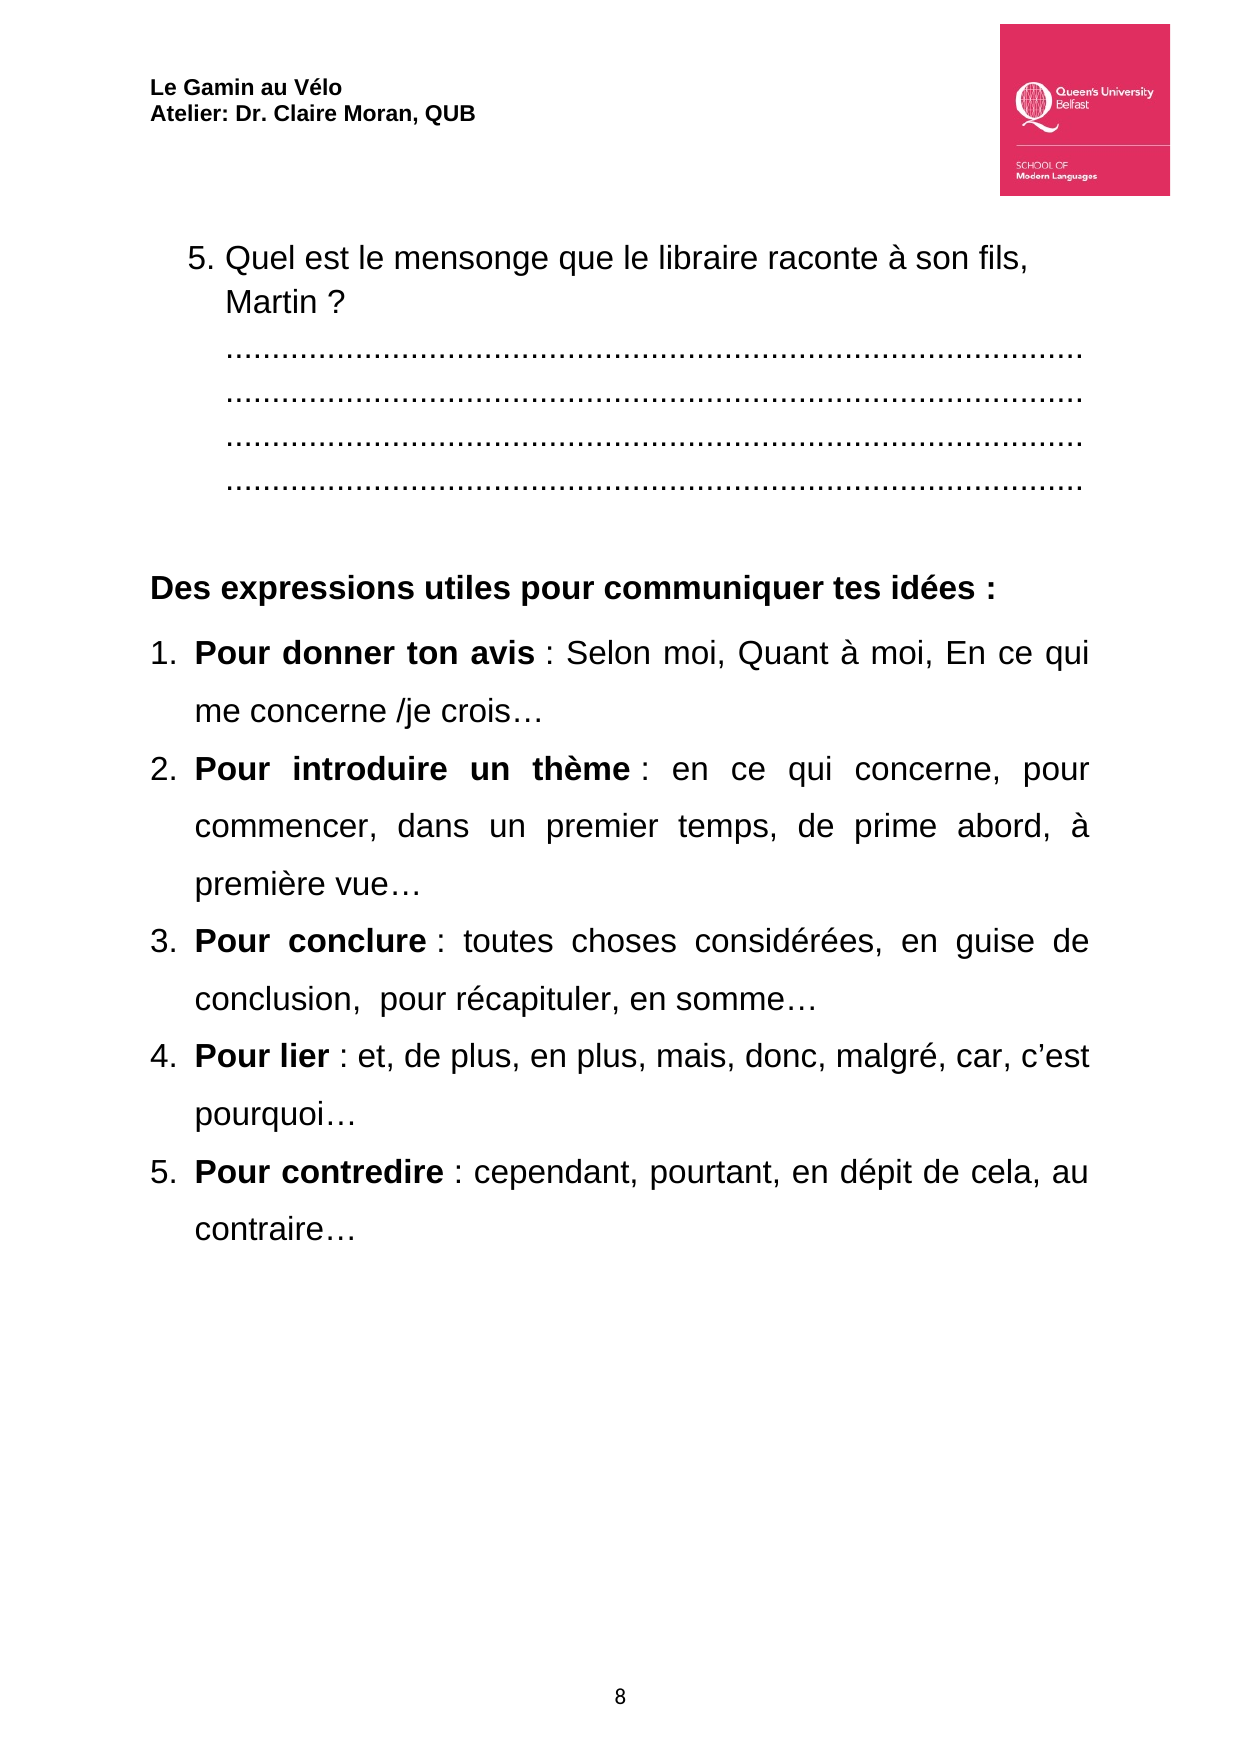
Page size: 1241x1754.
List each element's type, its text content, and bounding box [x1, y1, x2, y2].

list Pour conclure : toutes choses considérées, en guise de conclusion, pour récapituler, en somme… [150, 921, 1090, 1017]
list Quel est le mensonge que le libraire raconte à son fils, Martin ? [187, 238, 1090, 321]
list Pour introduire un thème : en ce qui concerne, pour commencer, dans un premier temps, de prime abord, à première vue… [150, 748, 1090, 902]
list Pour lier : et, de plus, en plus, mais, donc, malgré, car, c’est pourquoi… [150, 1037, 1090, 1133]
picture [998, 24, 1170, 193]
list .................................................................................................................................................................................................................................................................................................................................................................................... [225, 327, 1090, 498]
list Pour contredire : cependant, pourtant, en dépit de cela, au contraire… [150, 1152, 1090, 1248]
text Des expressions utiles pour communiquer tes idées : [150, 568, 1090, 607]
list Pour donner ton avis : Selon moi, Quant à moi, En ce qui me concerne /je crois… [150, 633, 1090, 729]
